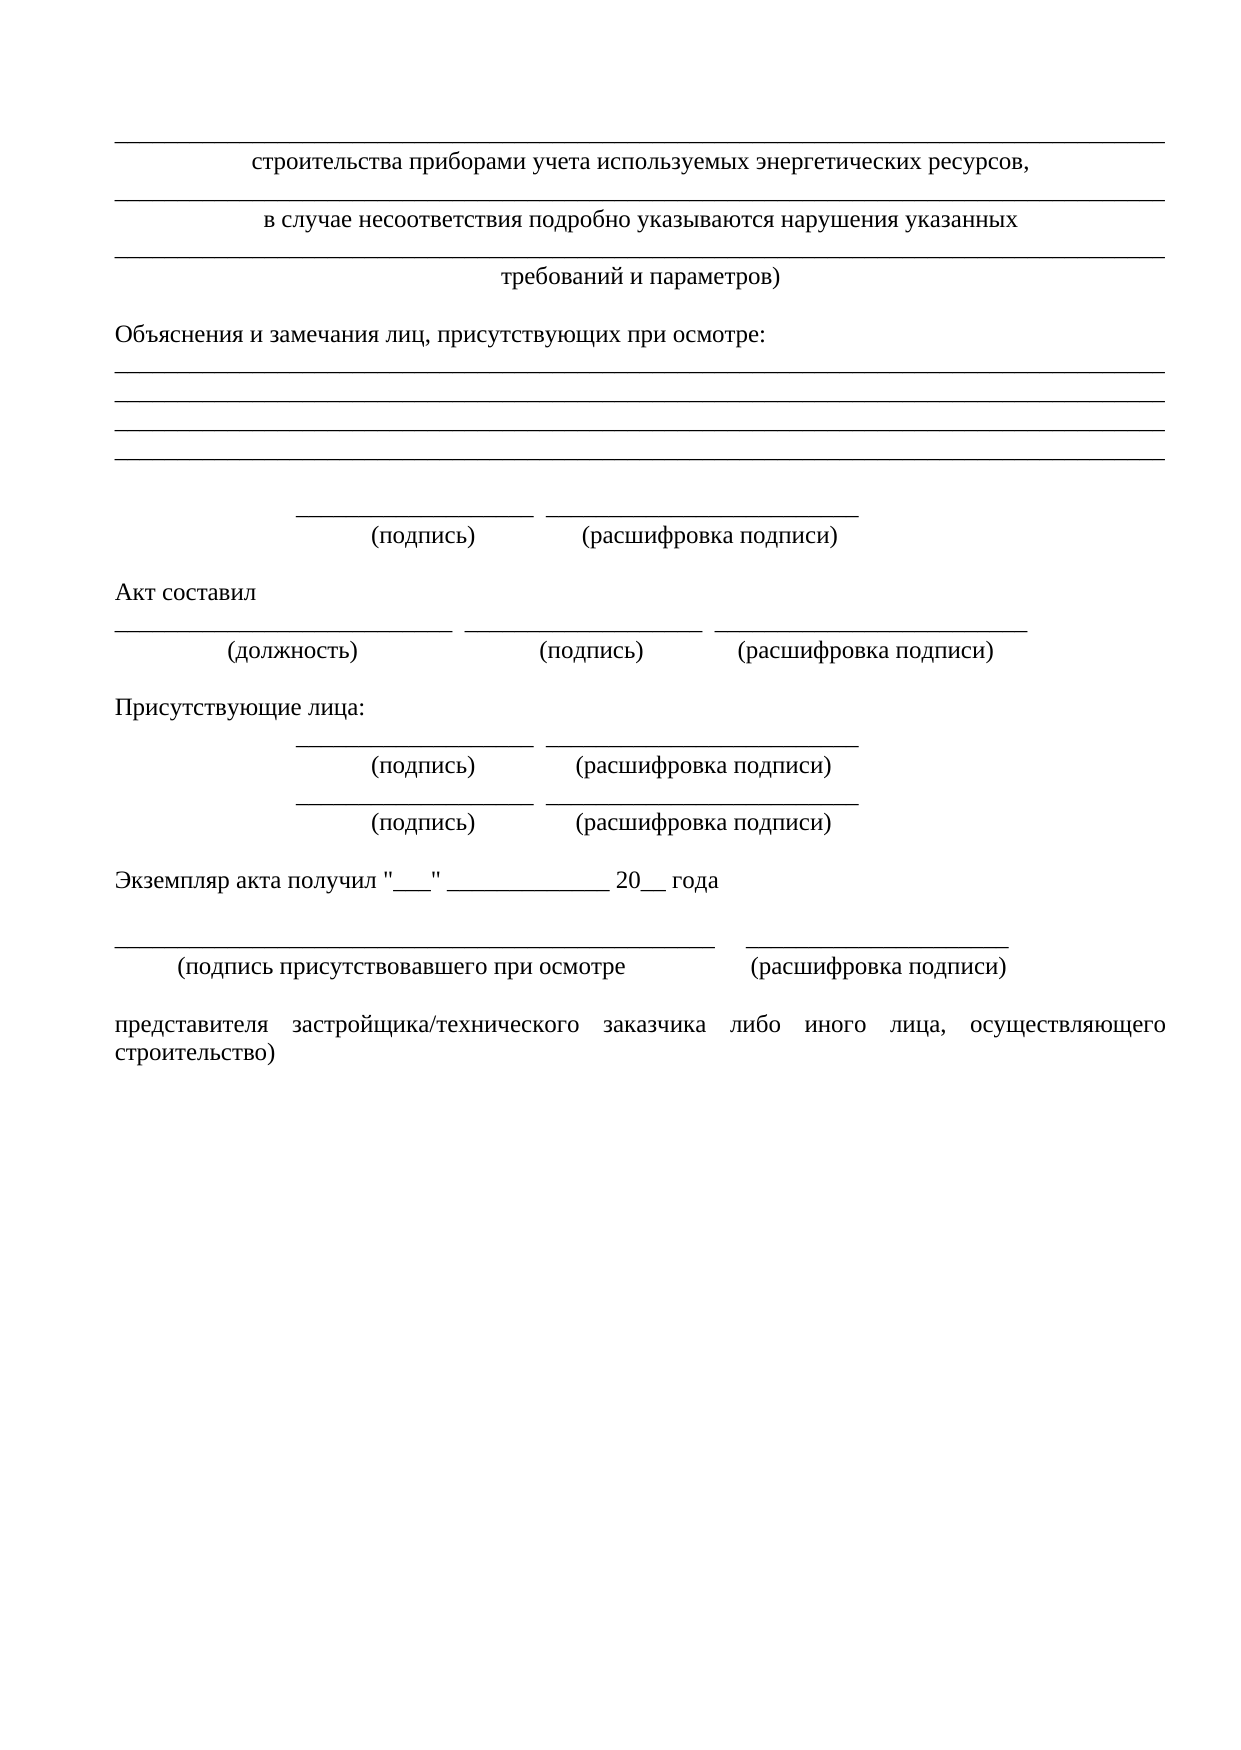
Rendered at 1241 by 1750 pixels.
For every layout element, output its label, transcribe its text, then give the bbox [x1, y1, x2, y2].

text ____________________________________________________________________________________ [114, 405, 1167, 434]
text ____________________________________________________________________________________ [114, 232, 1167, 261]
text (должность) (подпись) (расшифровка подписи) [114, 635, 1167, 664]
text ___________________________ ___________________ _________________________ [114, 606, 1167, 635]
text представителя застройщика/технического заказчика либо иного лица, осуществляющего строительство) [114, 1009, 1167, 1066]
text (подпись присутствовавшего при осмотре (расшифровка подписи) [114, 951, 1167, 980]
text ___________________ _________________________ [114, 491, 1167, 520]
text ____________________________________________________________________________________ [114, 434, 1167, 462]
text (подпись) (расшифровка подписи) [114, 807, 1167, 836]
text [114, 117, 1167, 146]
text в случае несоответствия подробно указываются нарушения указанных [114, 204, 1167, 232]
text Объяснения и замечания лиц, присутствующих при осмотре: [114, 319, 1167, 347]
text Акт составил [114, 577, 1167, 606]
text строительства приборами учета используемых энергетических ресурсов, [114, 146, 1167, 175]
text Экземпляр акта получил "___" _____________ 20__ года [114, 865, 1167, 894]
text ____________________________________________________________________________________ [114, 175, 1167, 204]
text Присутствующие лица: [114, 692, 1167, 721]
text ___________________ _________________________ [114, 721, 1167, 750]
text ________________________________________________ _____________________ [114, 922, 1167, 951]
text ___________________ _________________________ [114, 779, 1167, 807]
text (подпись) (расшифровка подписи) [114, 750, 1167, 779]
text ____________________________________________________________________________________ [114, 376, 1167, 405]
text ____________________________________________________________________________________ [114, 347, 1167, 376]
text требований и параметров) [114, 261, 1167, 290]
text (подпись) (расшифровка подписи) [114, 520, 1167, 549]
